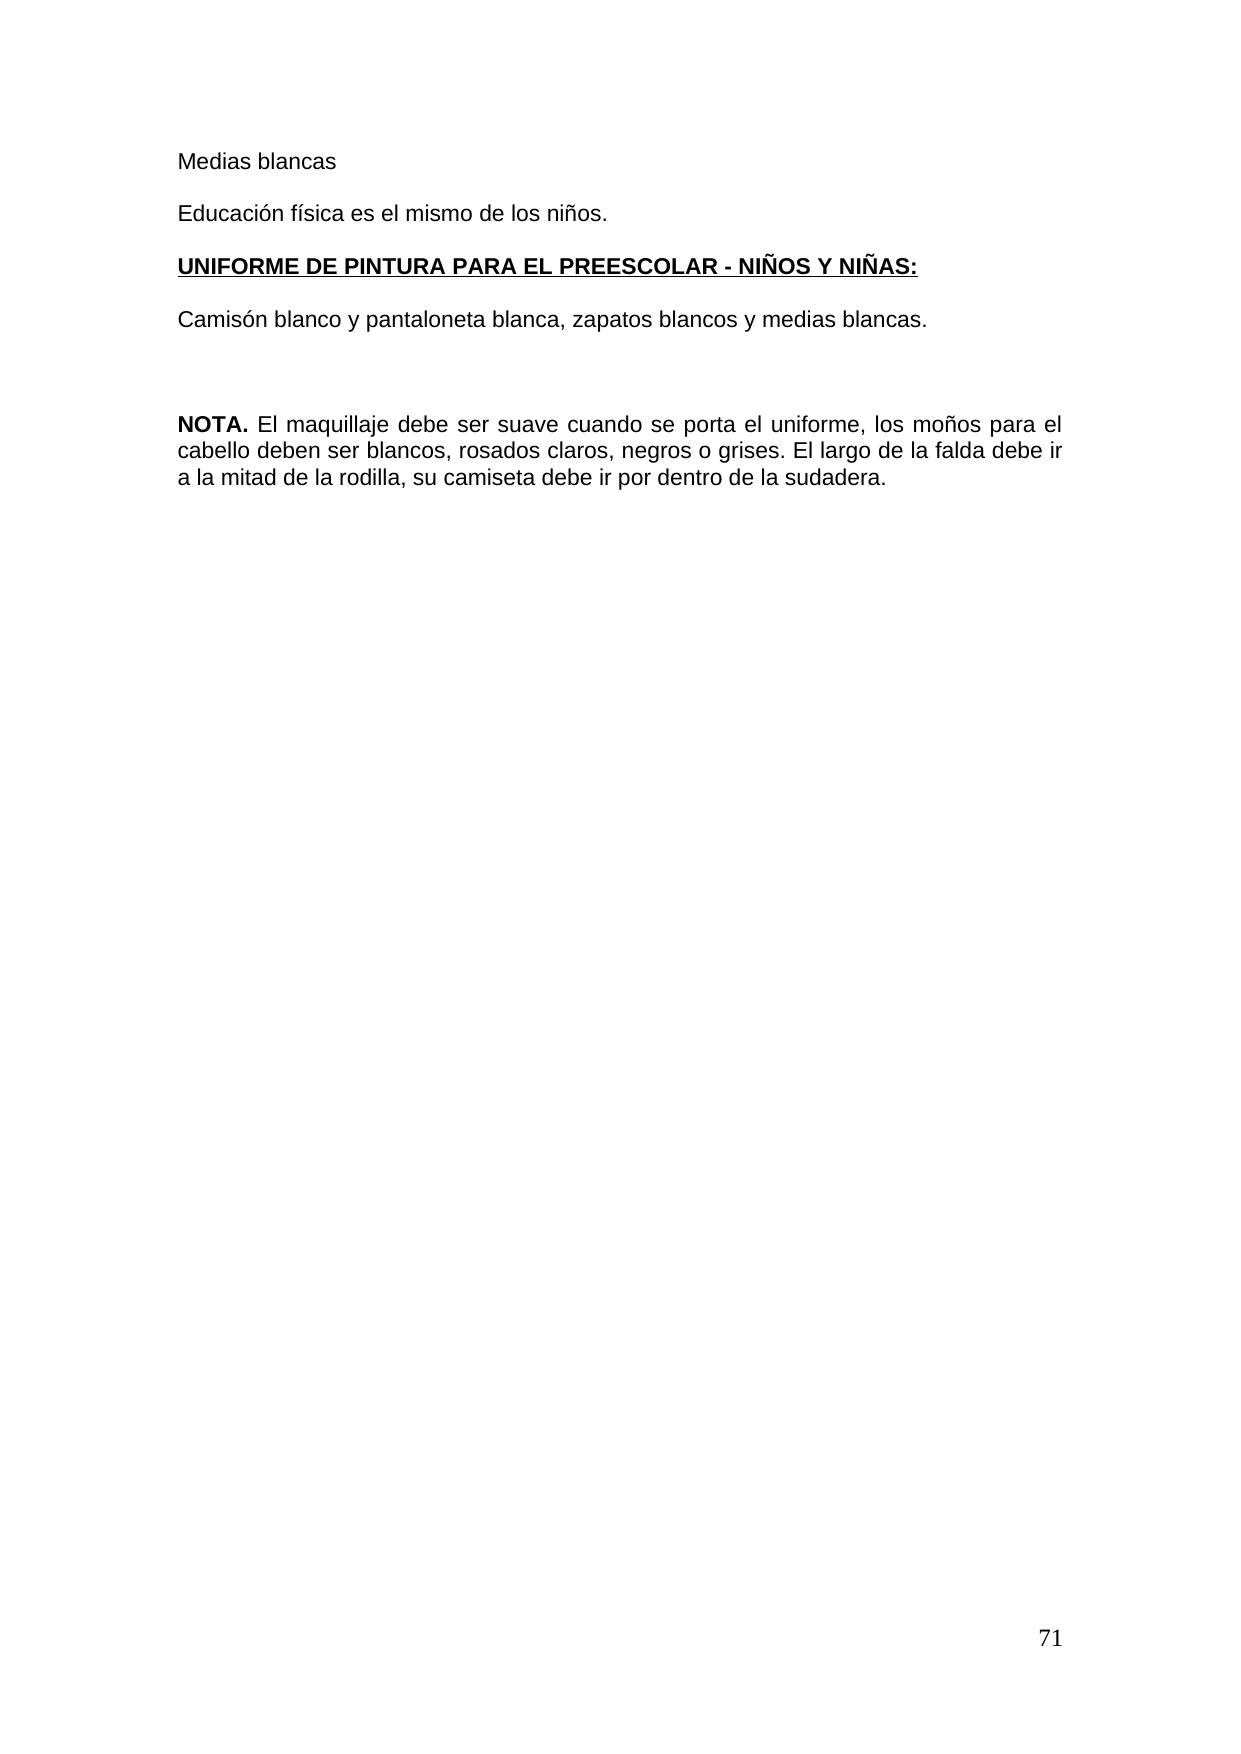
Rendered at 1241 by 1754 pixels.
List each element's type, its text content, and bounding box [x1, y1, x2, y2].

text Camisón blanco y pantaloneta blanca, zapatos blancos y medias blancas. [177, 306, 1063, 332]
text UNIFORME DE PINTURA PARA EL PREESCOLAR - NIÑOS Y NIÑAS: [177, 253, 1063, 279]
text NOTA. El maquillaje debe ser suave cuando se porta el uniforme, los moños para el cabello deben ser blancos, rosados claros, negros o grises. El largo de la falda debe ir a la mitad de la rodilla, su camiseta debe ir por dentro de la sudadera. [177, 411, 1063, 490]
text Medias blancas [177, 148, 1063, 174]
text Educación física es el mismo de los niños. [177, 200, 1063, 227]
